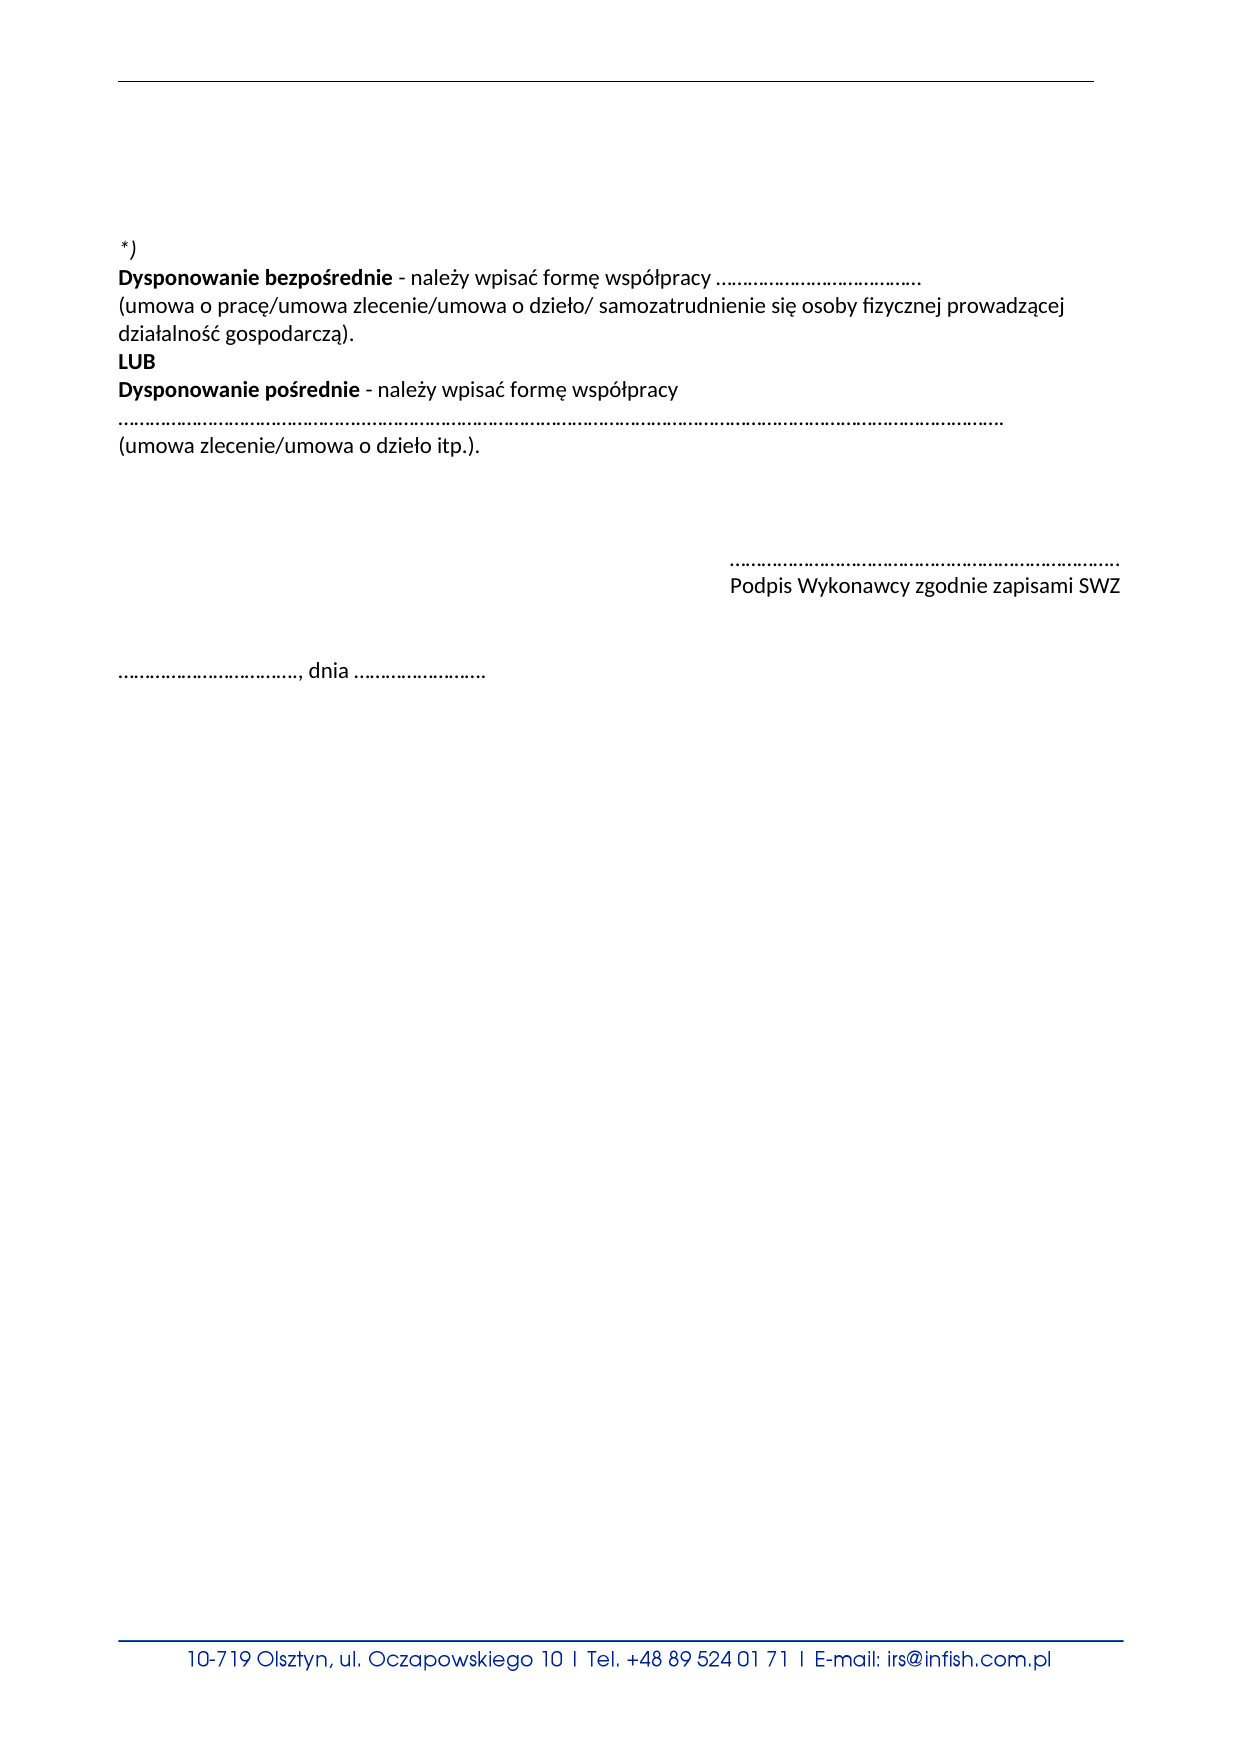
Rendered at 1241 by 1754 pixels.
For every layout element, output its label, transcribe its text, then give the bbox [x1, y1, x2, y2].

text *) [118, 235, 1122, 263]
text ……………………………., dnia ……………………. [118, 656, 1122, 684]
text (umowa o pracę/umowa zlecenie/umowa o dzieło/ samozatrudnienie się osoby fizycznej prowadzącej działalność gospodarczą). [118, 291, 1122, 347]
text LUB [118, 347, 1122, 376]
text Dysponowanie bezpośrednie - należy wpisać formę współpracy ………………………………… [118, 263, 1122, 291]
text (umowa zlecenie/umowa o dzieło itp.). [118, 432, 1122, 459]
text Podpis Wykonawcy zgodnie zapisami SWZ [118, 572, 1122, 600]
picture [118, 1640, 1124, 1671]
text ……………………………………………………………….. [118, 544, 1122, 572]
text Dysponowanie pośrednie - należy wpisać formę współpracy [118, 376, 1122, 403]
text ………………………………………..…………………………………………………………………………………………………………. [118, 403, 1122, 432]
